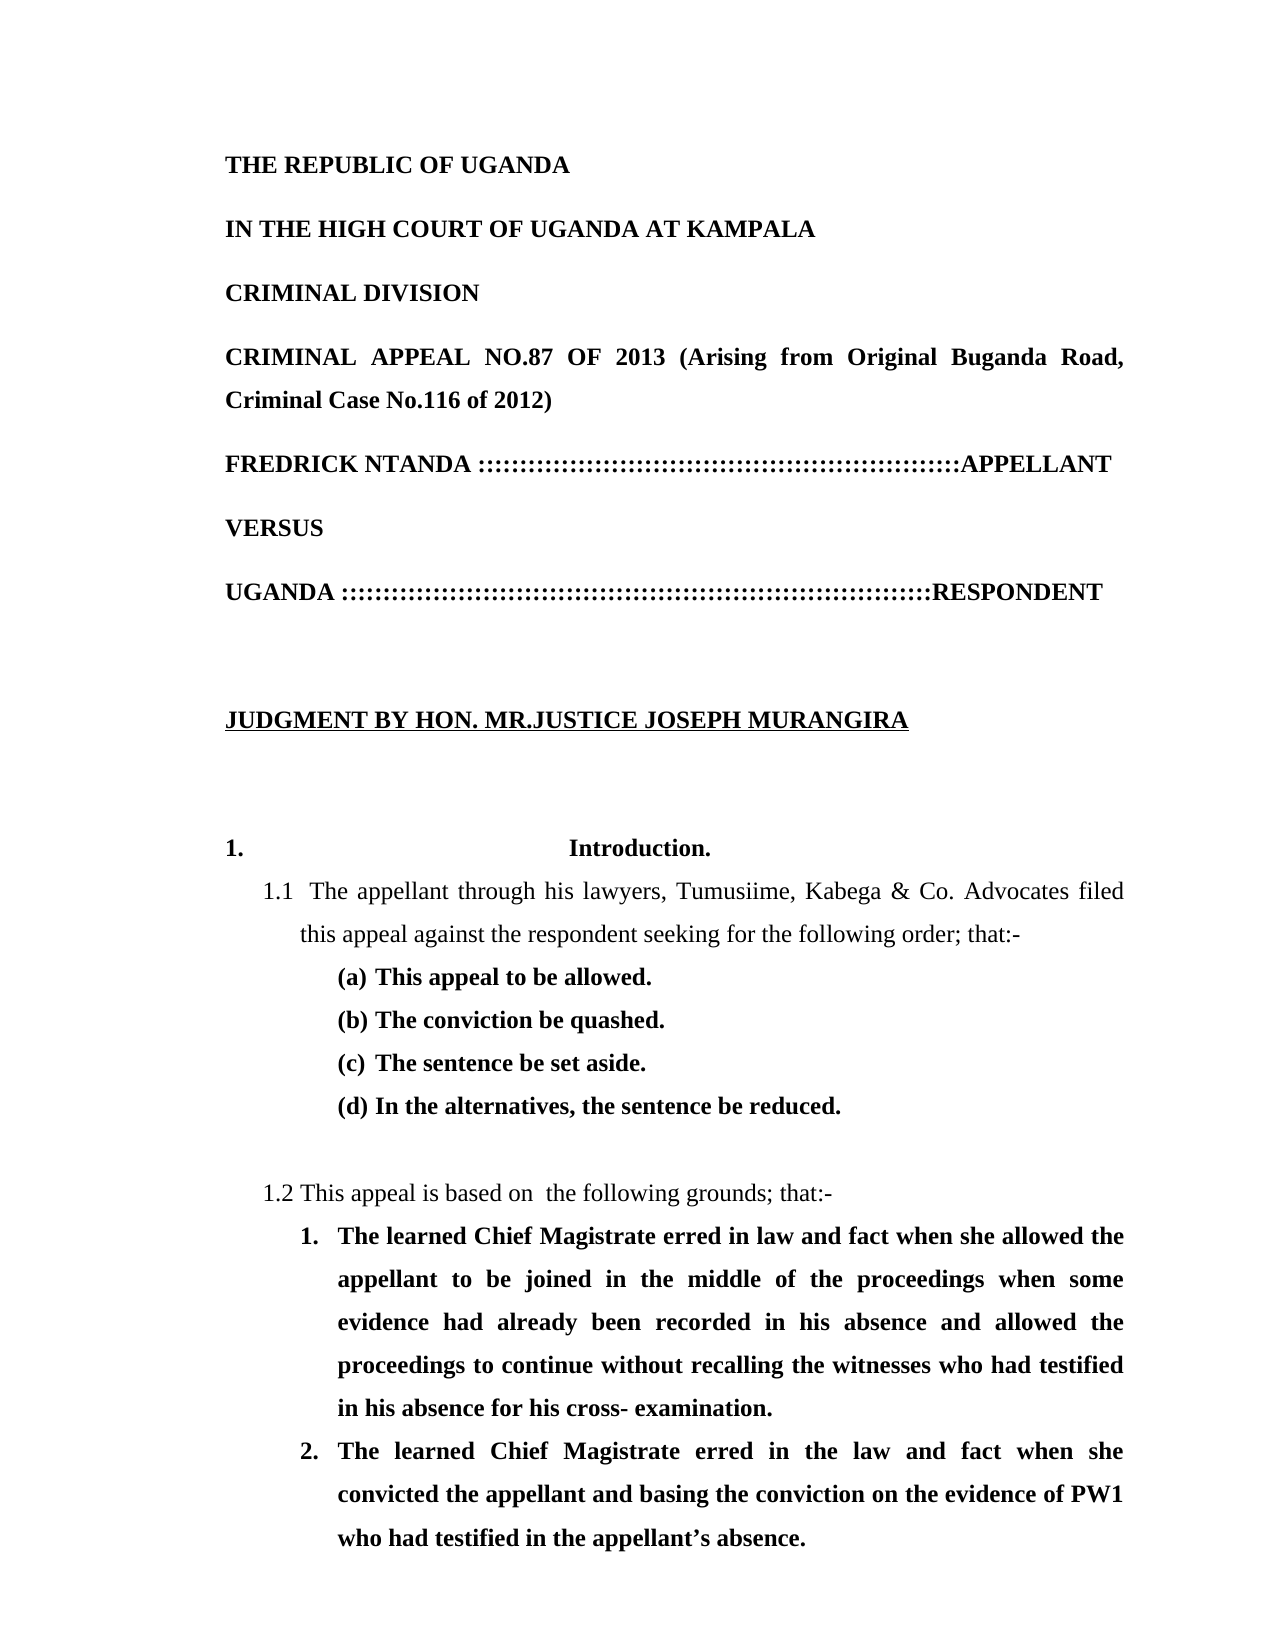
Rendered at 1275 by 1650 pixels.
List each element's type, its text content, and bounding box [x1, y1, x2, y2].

list In the alternatives, the sentence be reduced. [337, 1091, 1125, 1120]
text FREDRICK NTANDA ::::::::::::::::::::::::::::::::::::::::::::::::::::::::::APPELLANT [225, 449, 1125, 478]
list This appeal to be allowed. [337, 962, 1125, 991]
text THE REPUBLIC OF UGANDA [225, 150, 1125, 179]
list The learned Chief Magistrate erred in law and fact when she allowed the appellant to be joined in the middle of the proceedings when some evidence had already been recorded in his absence and allowed the proceedings to continue without recalling the witnesses who had testified in his absence for his cross- examination. [300, 1221, 1125, 1422]
text 1. Introduction. [225, 833, 1125, 861]
list The learned Chief Magistrate erred in the law and fact when she convicted the appellant and basing the conviction on the evidence of PW1 who had testified in the appellant’s absence. [300, 1436, 1125, 1551]
text VERSUS [225, 513, 1125, 542]
text IN THE HIGH COURT OF UGANDA AT KAMPALA [225, 214, 1125, 243]
list This appeal is based on the following grounds; that:- [262, 1178, 1125, 1206]
list The appellant through his lawyers, Tumusiime, Kabega & Co. Advocates filed this appeal against the respondent seeking for the following order; that:- [262, 876, 1125, 948]
list The conviction be quashed. [337, 1005, 1125, 1034]
text UGANDA :::::::::::::::::::::::::::::::::::::::::::::::::::::::::::::::::::::::RESPONDENT [225, 577, 1125, 606]
text JUDGMENT BY HON. MR.JUSTICE JOSEPH MURANGIRA [225, 705, 1125, 733]
text CRIMINAL APPEAL NO.87 OF 2013 (Arising from Original Buganda Road, Criminal Case No.116 of 2012) [225, 342, 1125, 414]
list The sentence be set aside. [337, 1048, 1125, 1077]
text CRIMINAL DIVISION [225, 278, 1125, 307]
